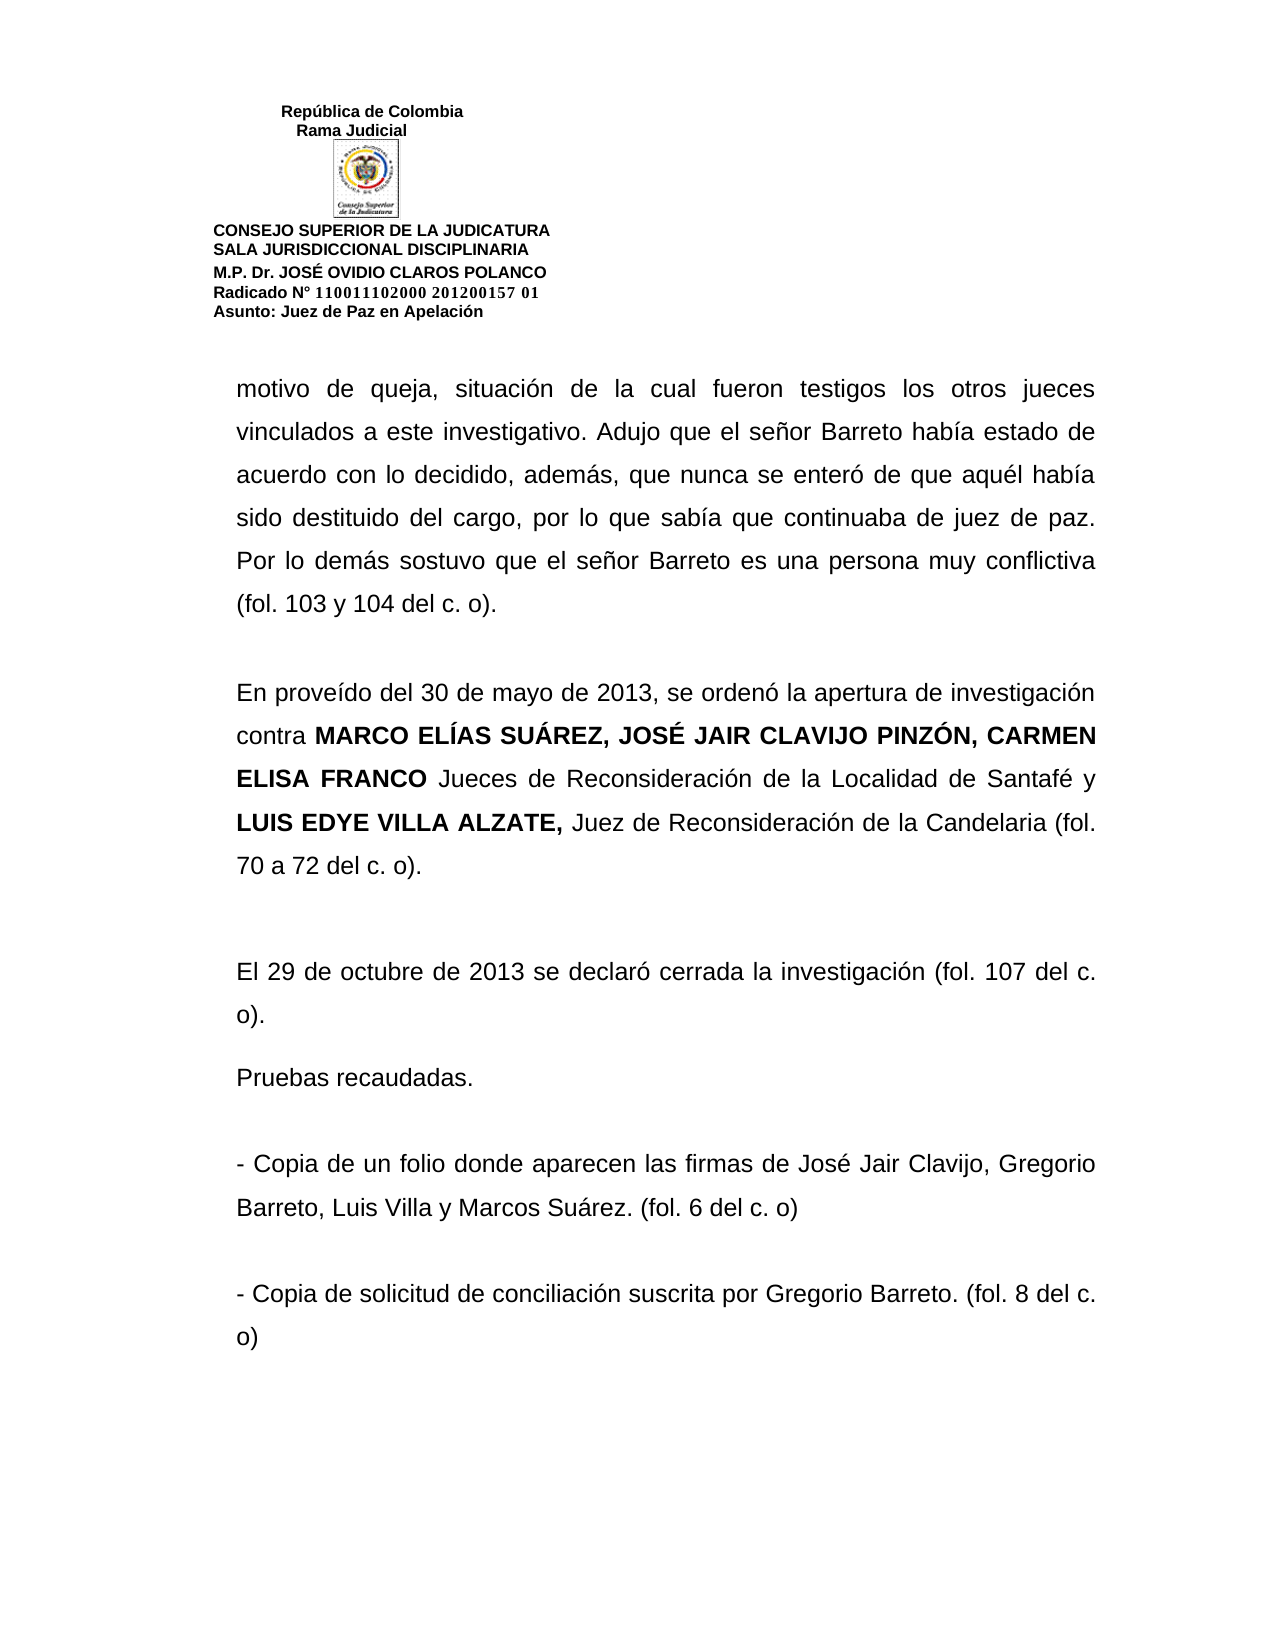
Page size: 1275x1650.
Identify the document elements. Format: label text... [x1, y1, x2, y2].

picture [333, 139, 402, 221]
text El 29 de octubre de 2013 se declaró cerrada la investigación (fol. 107 del c. o). [236, 957, 1098, 1029]
text En proveído del 30 de mayo de 2013, se ordenó la apertura de investigación contra MARCO ELÍAS SUÁREZ, JOSÉ JAIR CLAVIJO PINZÓN, CARMEN ELISA FRANCO Jueces de Reconsideración de la Localidad de Santafé y LUIS EDYE VILLA ALZATE, Juez de Reconsideración de la Candelaria (fol. 70 a 72 del c. o). [236, 678, 1097, 879]
text Pruebas recaudadas. [236, 1063, 1098, 1092]
text - Copia de un folio donde aparecen las firmas de José Jair Clavijo, Gregorio Barreto, Luis Villa y Marcos Suárez. (fol. 6 del c. o) [236, 1149, 1098, 1221]
text - Copia de solicitud de conciliación suscrita por Gregorio Barreto. (fol. 8 del c. o) [236, 1279, 1098, 1351]
